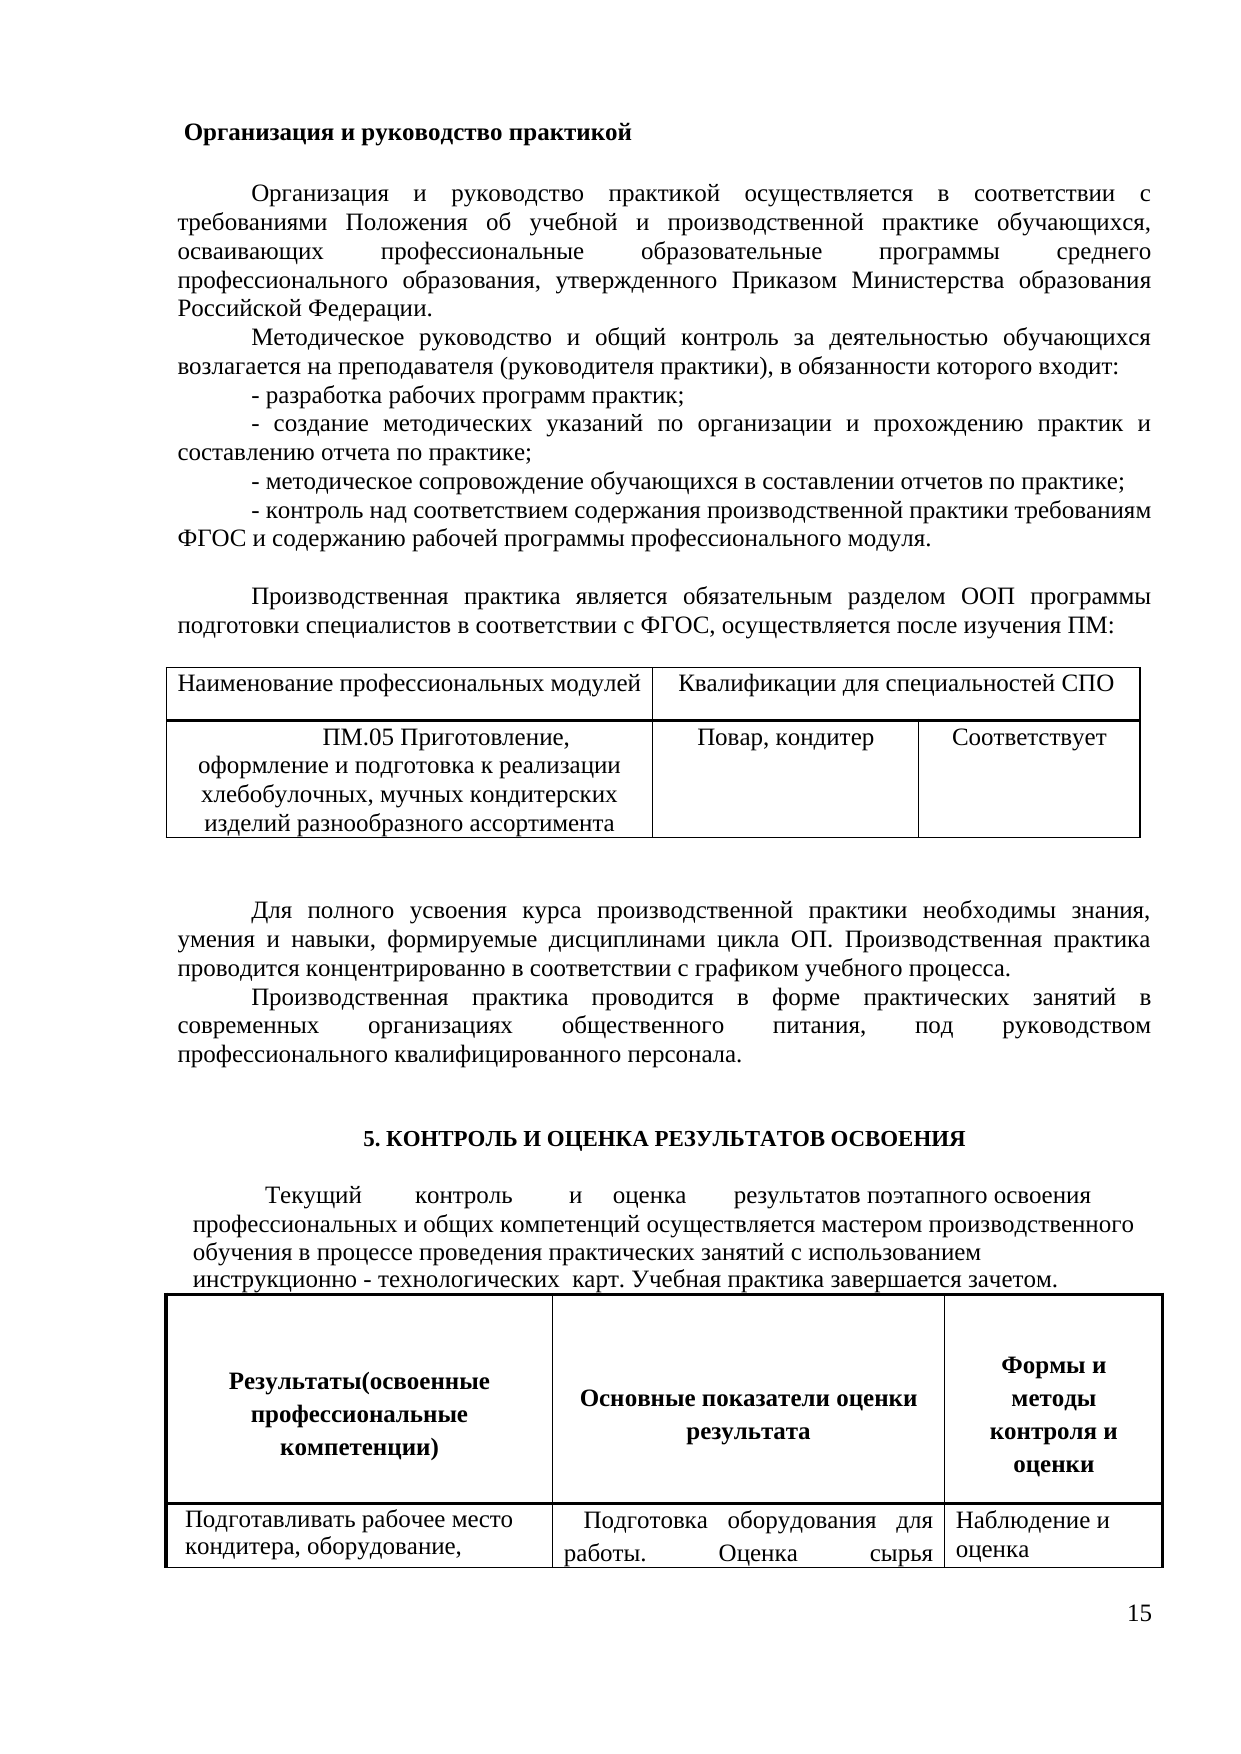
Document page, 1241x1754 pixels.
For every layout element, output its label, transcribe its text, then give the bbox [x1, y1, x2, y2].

text 5. Контроль и оценка результатов освоения [177, 1125, 1152, 1152]
text профессиональных и общих компетенций осуществляется мастером производственного обучения в процессе проведения практических занятий с использованием инструкционно - технологических карт. Учебная практика завершается зачетом. [193, 1211, 1152, 1293]
text Для полного усвоения курса производственной практики необходимы знания, умения и навыки, формируемые дисциплинами цикла ОП. Производственная практика проводится концентрированно в соответствии с графиком учебного процесса. [177, 895, 1152, 982]
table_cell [945, 1505, 1161, 1567]
table_header Наименование профессиональных модулей [167, 668, 652, 719]
table_header Квалификации для специальностей СПО [653, 668, 1139, 719]
table_header Формы и методы контроля и оценки [945, 1296, 1161, 1502]
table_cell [168, 1505, 552, 1567]
text Организация и руководство практикой осуществляется в соответствии с требованиями Положения об учебной и производственной практике обучающихся, осваивающих профессиональные образовательные программы среднего профессионального образования, утвержденного Приказом Министерства образования Российской Федерации. [177, 178, 1152, 322]
text Производственная практика проводится в форме практических занятий в современных организациях общественного питания, под руководством профессионального квалифицированного персонала. [177, 982, 1152, 1068]
table_cell Соответствует [919, 722, 1139, 837]
table_header Основные показатели оценки результата [553, 1296, 944, 1502]
text - контроль над соответствием содержания производственной практики требованиям ФГОС и содержанию рабочей программы профессионального модуля. [177, 495, 1152, 552]
text Организация и руководство практикой [177, 118, 1152, 145]
text Производственная практика является обязательным разделом ООП программы подготовки специалистов в соответствии с ФГОС, осуществляется после изучения ПМ: [177, 581, 1152, 638]
table_header Результаты(освоенные профессиональные компетенции) [168, 1296, 552, 1502]
text Методическое руководство и общий контроль за деятельностью обучающихся возлагается на преподавателя (руководителя практики), в обязанности которого входит: [177, 322, 1152, 380]
table_cell ПМ.05 Приготовление, оформление и подготовка к реализации хлебобулочных, мучных кондитерских изделий разнообразного ассортимента [167, 722, 652, 837]
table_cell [553, 1505, 944, 1567]
table_cell Повар, кондитер [653, 722, 918, 837]
text - разработка рабочих программ практик; [177, 380, 1152, 408]
text - создание методических указаний по организации и прохождению практик и составлению отчета по практике; [177, 408, 1152, 466]
text - методическое сопровождение обучающихся в составлении отчетов по практике; [177, 466, 1152, 495]
text Текущий контроль и оценка результатов поэтапного освоения [265, 1181, 1152, 1209]
